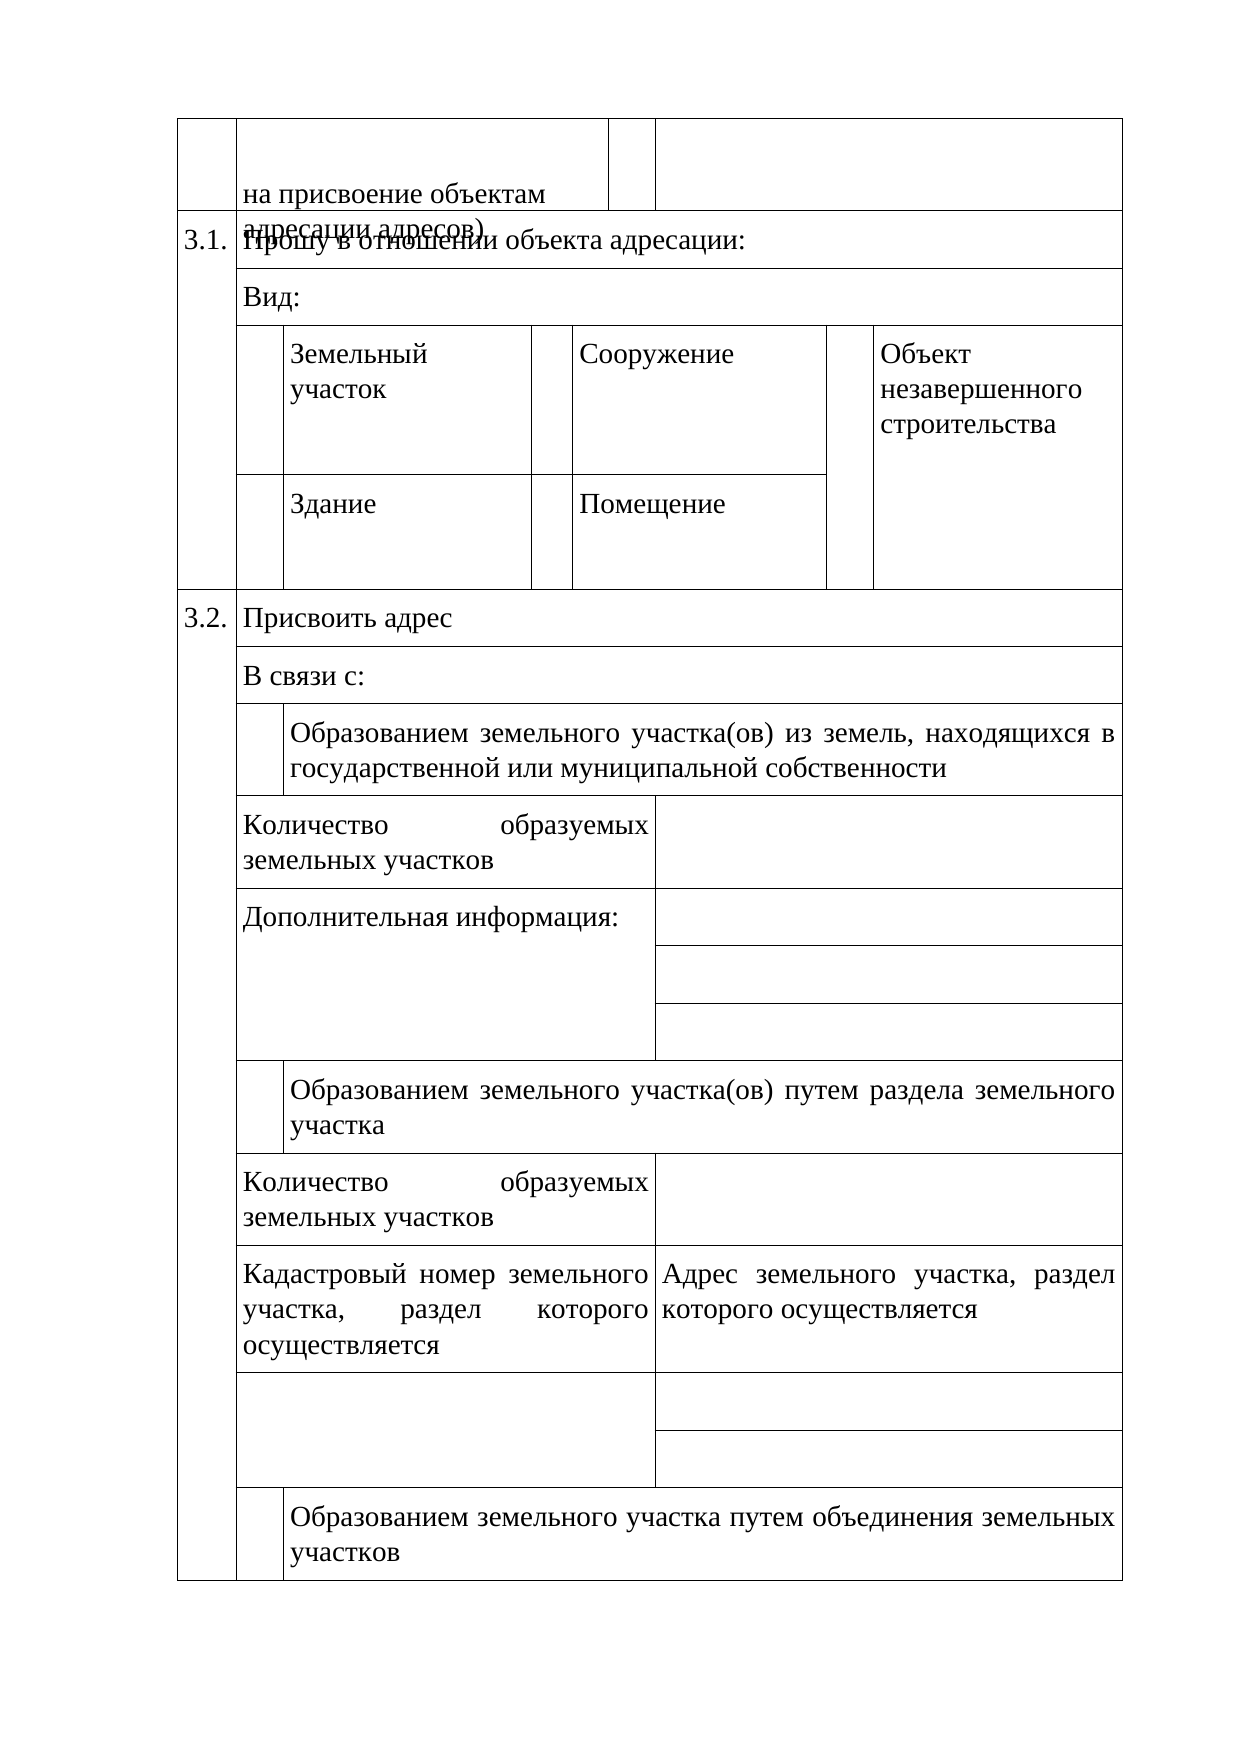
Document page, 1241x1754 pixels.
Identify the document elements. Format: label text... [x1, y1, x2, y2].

table_cell Объект незавершенного строительства [874, 326, 1122, 589]
table_cell Дополнительная информация: [237, 889, 655, 1060]
table_cell Количество образуемых земельных участков [237, 796, 655, 888]
table_cell Прошу в отношении объекта адресации: [237, 211, 1122, 267]
table_cell Присвоить адрес [237, 590, 1122, 646]
table_cell [656, 1004, 1122, 1060]
table_cell [237, 704, 283, 795]
table_cell Образованием земельного участка(ов) из земель, находящихся в государственной или муниципальной собственности [284, 704, 1122, 795]
table_cell [237, 1373, 655, 1487]
table_cell Адрес земельного участка, раздел которого осуществляется [656, 1246, 1122, 1372]
table_cell Количество образуемых земельных участков [237, 1154, 655, 1245]
table_cell [237, 475, 283, 589]
table_cell Кадастровый номер земельного участка, раздел которого осуществляется [237, 1246, 655, 1372]
table_cell Образованием земельного участка путем объединения земельных участков [284, 1488, 1122, 1579]
table_cell [573, 417, 826, 474]
table_cell [573, 531, 826, 589]
table_cell [656, 1431, 1122, 1487]
table_cell [656, 1154, 1122, 1245]
table_cell [656, 889, 1122, 945]
table_cell 3.1. [178, 211, 236, 589]
table_cell [237, 1061, 283, 1152]
table_cell Сооружение [573, 326, 826, 417]
table_cell Образованием земельного участка(ов) путем раздела земельного участка [284, 1061, 1122, 1152]
table_cell [284, 417, 531, 474]
table_cell [656, 796, 1122, 888]
table_cell [656, 946, 1122, 1003]
table_cell [827, 326, 873, 589]
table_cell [656, 119, 1122, 210]
table_cell Здание [284, 475, 531, 531]
table_cell [237, 1488, 283, 1579]
table_cell Земельный участок [284, 326, 531, 417]
table_cell Помещение [573, 475, 826, 531]
table_cell В связи с: [237, 647, 1122, 703]
table_cell Вид: [237, 269, 1122, 324]
table_cell [237, 326, 283, 474]
table_cell [532, 475, 572, 589]
table_cell [532, 326, 572, 474]
table_cell [656, 1373, 1122, 1430]
table_cell [284, 531, 531, 589]
table_cell 3.2. [178, 590, 236, 1579]
